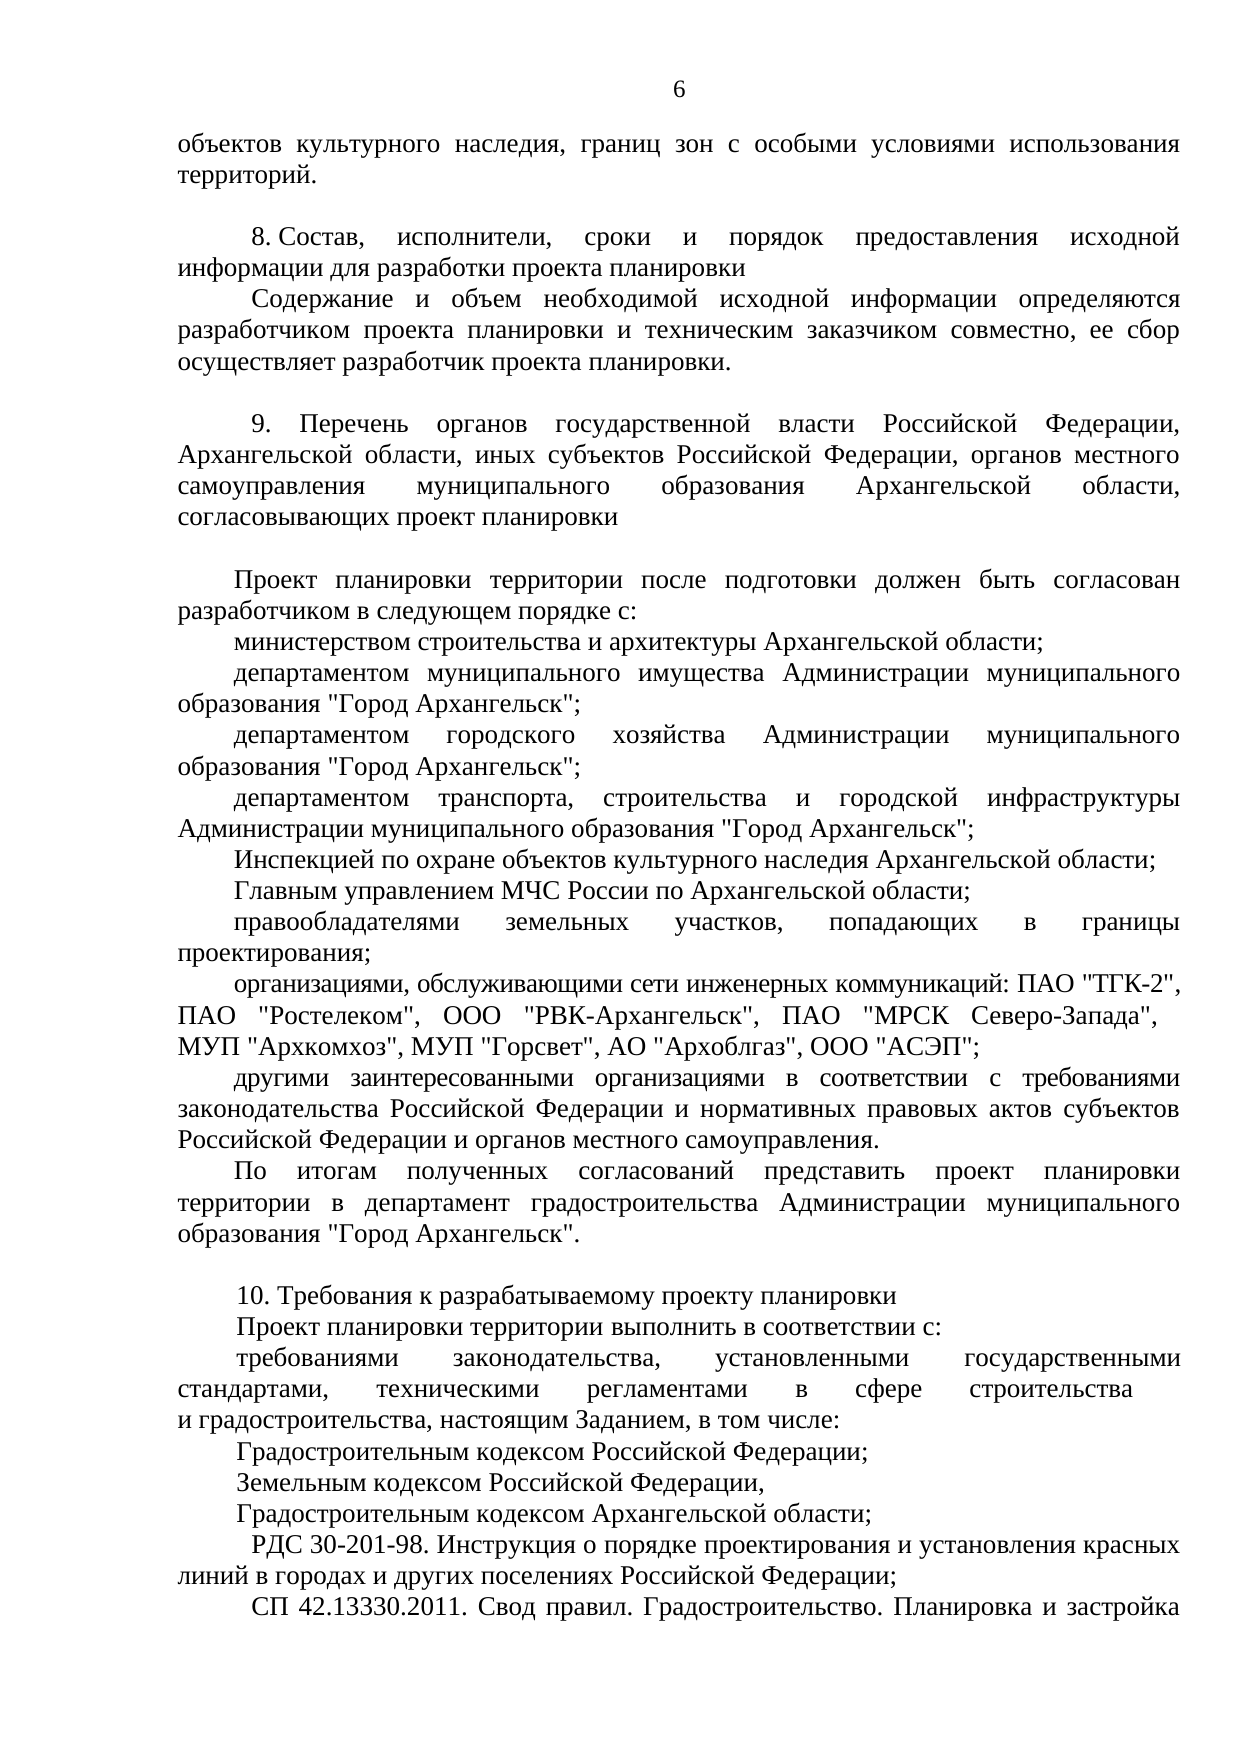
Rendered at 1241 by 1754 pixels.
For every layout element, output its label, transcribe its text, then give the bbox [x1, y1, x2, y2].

text Градостроительным кодексом Архангельской области; [177, 1497, 1181, 1528]
text департаментом муниципального имущества Администрации муниципального образования "Город Архангельск"; [177, 656, 1181, 718]
text другими заинтересованными организациями в соответствии с требованиями законодательства Российской Федерации и нормативных правовых актов субъектов Российской Федерации и органов местного самоуправления. [177, 1061, 1181, 1154]
text Проект планировки территории после подготовки должен быть согласован разработчиком в следующем порядке с: [177, 563, 1181, 625]
text министерством строительства и архитектуры Архангельской области; [177, 625, 1181, 656]
text правообладателями земельных участков, попадающих в границы проектирования; [177, 905, 1181, 968]
text По итогам полученных согласований представить проект планировки территории в департамент градостроительства Администрации муниципального образования "Город Архангельск". [177, 1154, 1181, 1248]
text требованиями законодательства, установленными государственными стандартами, техническими регламентами в сфере строительства и градостроительства, настоящим Заданием, в том числе: [177, 1341, 1181, 1435]
text 9. Перечень органов государственной власти Российской Федерации, Архангельской области, иных субъектов Российской Федерации, органов местного самоуправления муниципального образования Архангельской области, согласовывающих проект планировки [177, 407, 1181, 532]
text 10. Требования к разрабатываемому проекту планировки [177, 1279, 1181, 1310]
text департаментом транспорта, строительства и городской инфраструктуры Администрации муниципального образования "Город Архангельск"; [177, 781, 1181, 843]
text департаментом городского хозяйства Администрации муниципального образования "Город Архангельск"; [177, 718, 1181, 781]
text Содержание и объем необходимой исходной информации определяются разработчиком проекта планировки и техническим заказчиком совместно, ее сбор осуществляет разработчик проекта планировки. [177, 282, 1181, 376]
text организациями, обслуживающими сети инженерных коммуникаций: ПАО "ТГК-2", ПАО "Ростелеком", ООО "РВК-Архангельск", ПАО "МРСК Северо-Запада", МУП "Архкомхоз", МУП "Горсвет", АО "Архоблгаз", ООО "АСЭП"; [177, 968, 1181, 1061]
text Инспекцией по охране объектов культурного наследия Архангельской области; [177, 843, 1181, 874]
text Проект планировки территории выполнить в соответствии с: [177, 1310, 1181, 1341]
text Градостроительным кодексом Российской Федерации; [177, 1435, 1181, 1466]
text РДС 30-201-98. Инструкция о порядке проектирования и установления красных линий в городах и других поселениях Российской Федерации; [177, 1528, 1181, 1591]
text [177, 1591, 1181, 1622]
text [177, 127, 1181, 189]
text Главным управлением МЧС России по Архангельской области; [177, 874, 1181, 905]
text 8. Состав, исполнители, сроки и порядок предоставления исходной информации для разработки проекта планировки [177, 220, 1181, 282]
text Земельным кодексом Российской Федерации, [177, 1466, 1181, 1497]
